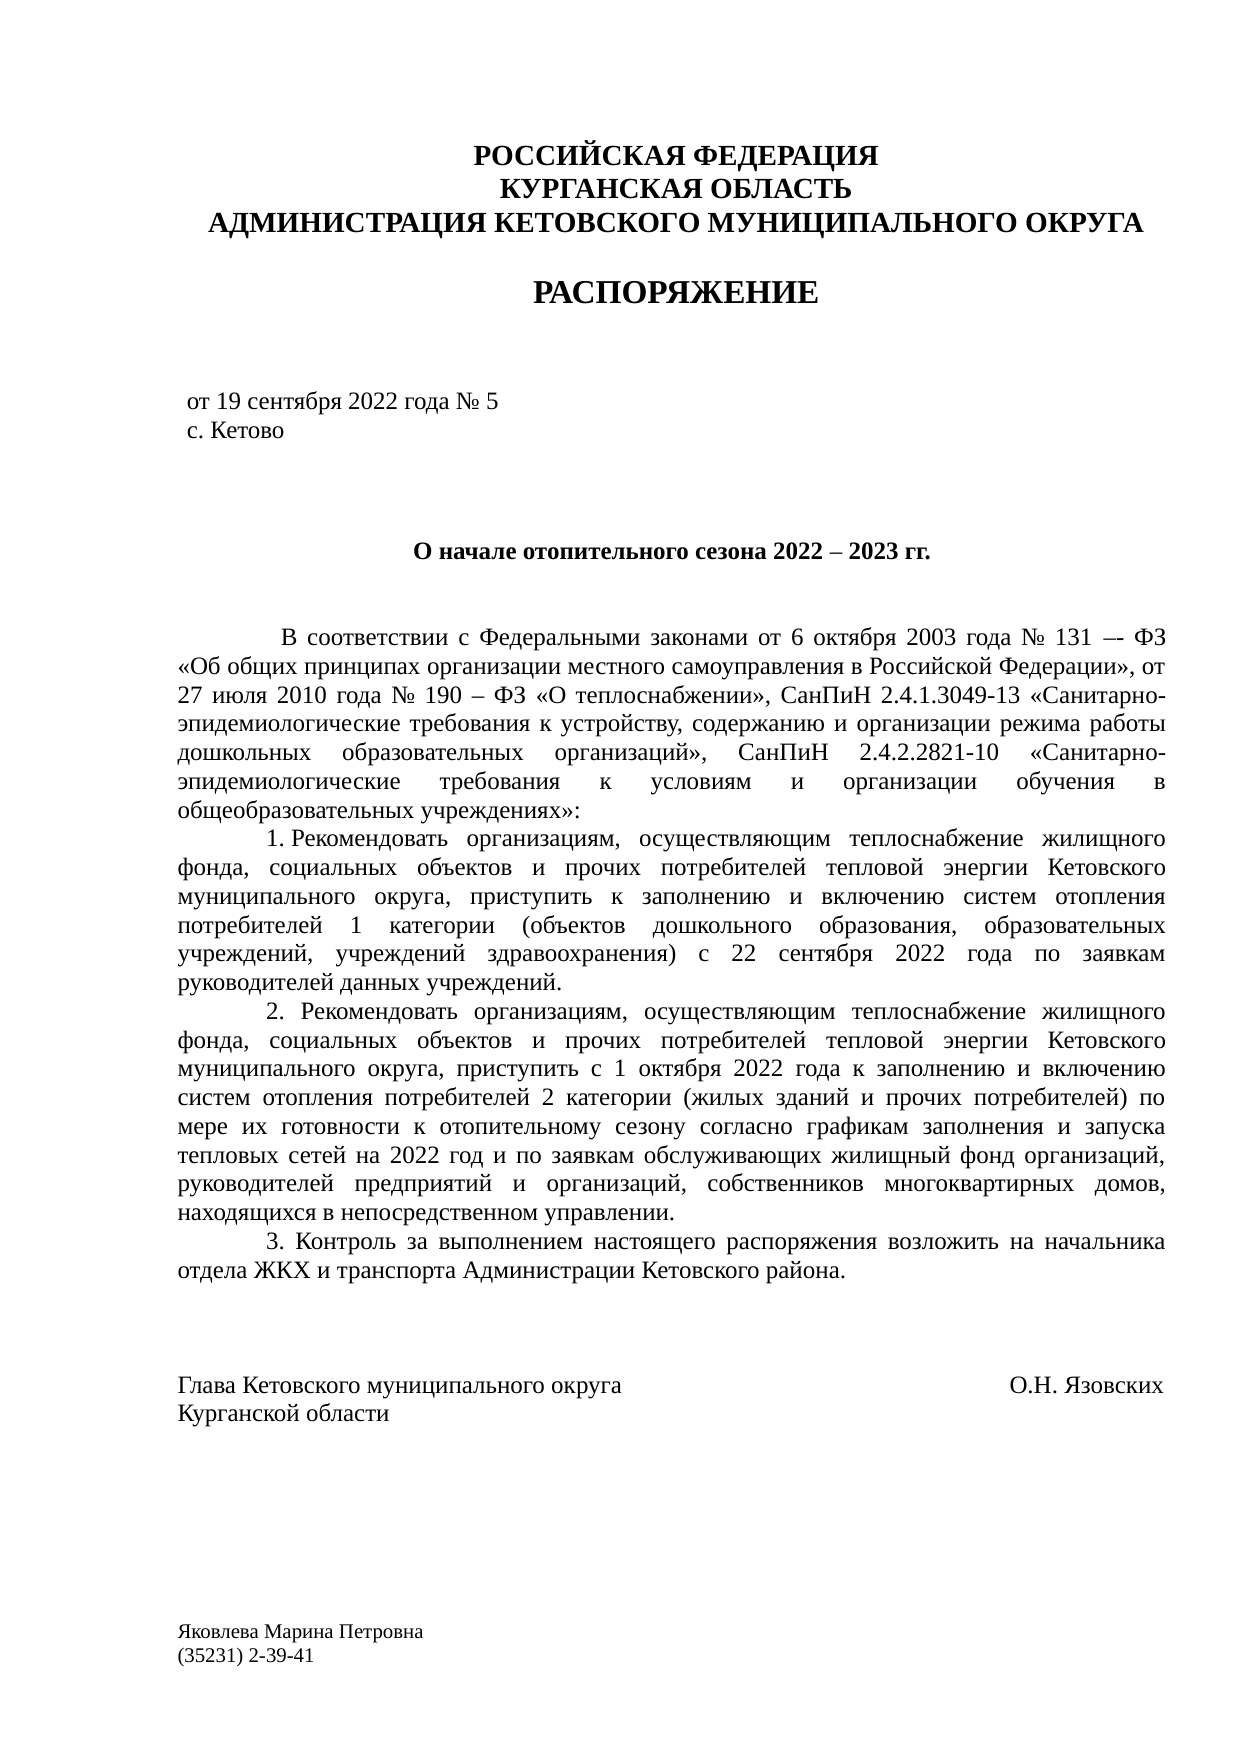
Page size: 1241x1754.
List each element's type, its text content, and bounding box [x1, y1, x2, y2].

text В соответствии с Федеральными законами от 6 октября 2003 года № 131 –- ФЗ «Об общих принципах организации местного самоуправления в Российской Федерации», от 27 июля 2010 года № 190 – ФЗ «О теплоснабжении», СанПиН 2.4.1.3049-13 «Санитарно-эпидемиологические требования к устройству, содержанию и организации режима работы дошкольных образовательных организаций», СанПиН 2.4.2.2821-10 «Санитарно-эпидемиологические требования к условиям и организации обучения в общеобразовательных учреждениях»: [177, 622, 1166, 823]
text Курганской области [177, 1398, 1166, 1427]
text О начале отопительного сезона 2022 – 2023 гг. [177, 536, 1166, 565]
table_cell от 19 сентября 2022 года № 5 с. Кетово [181, 359, 1171, 450]
table_header РОССИЙСКАЯ ФЕДЕРАЦИЯ КУРГАНСКАЯ ОБЛАСТЬ АДМИНИСТРАЦИЯ КЕТОВСКОГО МУНИЦИПАЛЬНОГО ОКРУГА РАСПОРЯЖЕНИЕ [181, 132, 1171, 359]
text 1. Рекомендовать организациям, осуществляющим теплоснабжение жилищного фонда, социальных объектов и прочих потребителей тепловой энергии Кетовского муниципального округа, приступить к заполнению и включению систем отопления потребителей 1 категории (объектов дошкольного образования, образовательных учреждений, учреждений здравоохранения) с 22 сентября 2022 года по заявкам руководителей данных учреждений. [177, 823, 1166, 996]
text 3. Контроль за выполнением настоящего распоряжения возложить на начальника отдела ЖКХ и транспорта Администрации Кетовского района. [177, 1226, 1166, 1283]
text Яковлева Марина Петровна [177, 1619, 1166, 1643]
text Глава Кетовского муниципального округа О.Н. Язовских [177, 1370, 1166, 1398]
text 2. Рекомендовать организациям, осуществляющим теплоснабжение жилищного фонда, социальных объектов и прочих потребителей тепловой энергии Кетовского муниципального округа, приступить с 1 октября 2022 года к заполнению и включению систем отопления потребителей 2 категории (жилых зданий и прочих потребителей) по мере их готовности к отопительному сезону согласно графикам заполнения и запуска тепловых сетей на 2022 год и по заявкам обслуживающих жилищный фонд организаций, руководителей предприятий и организаций, собственников многоквартирных домов, находящихся в непосредственном управлении. [177, 996, 1166, 1226]
text (35231) 2-39-41 [177, 1643, 1166, 1667]
